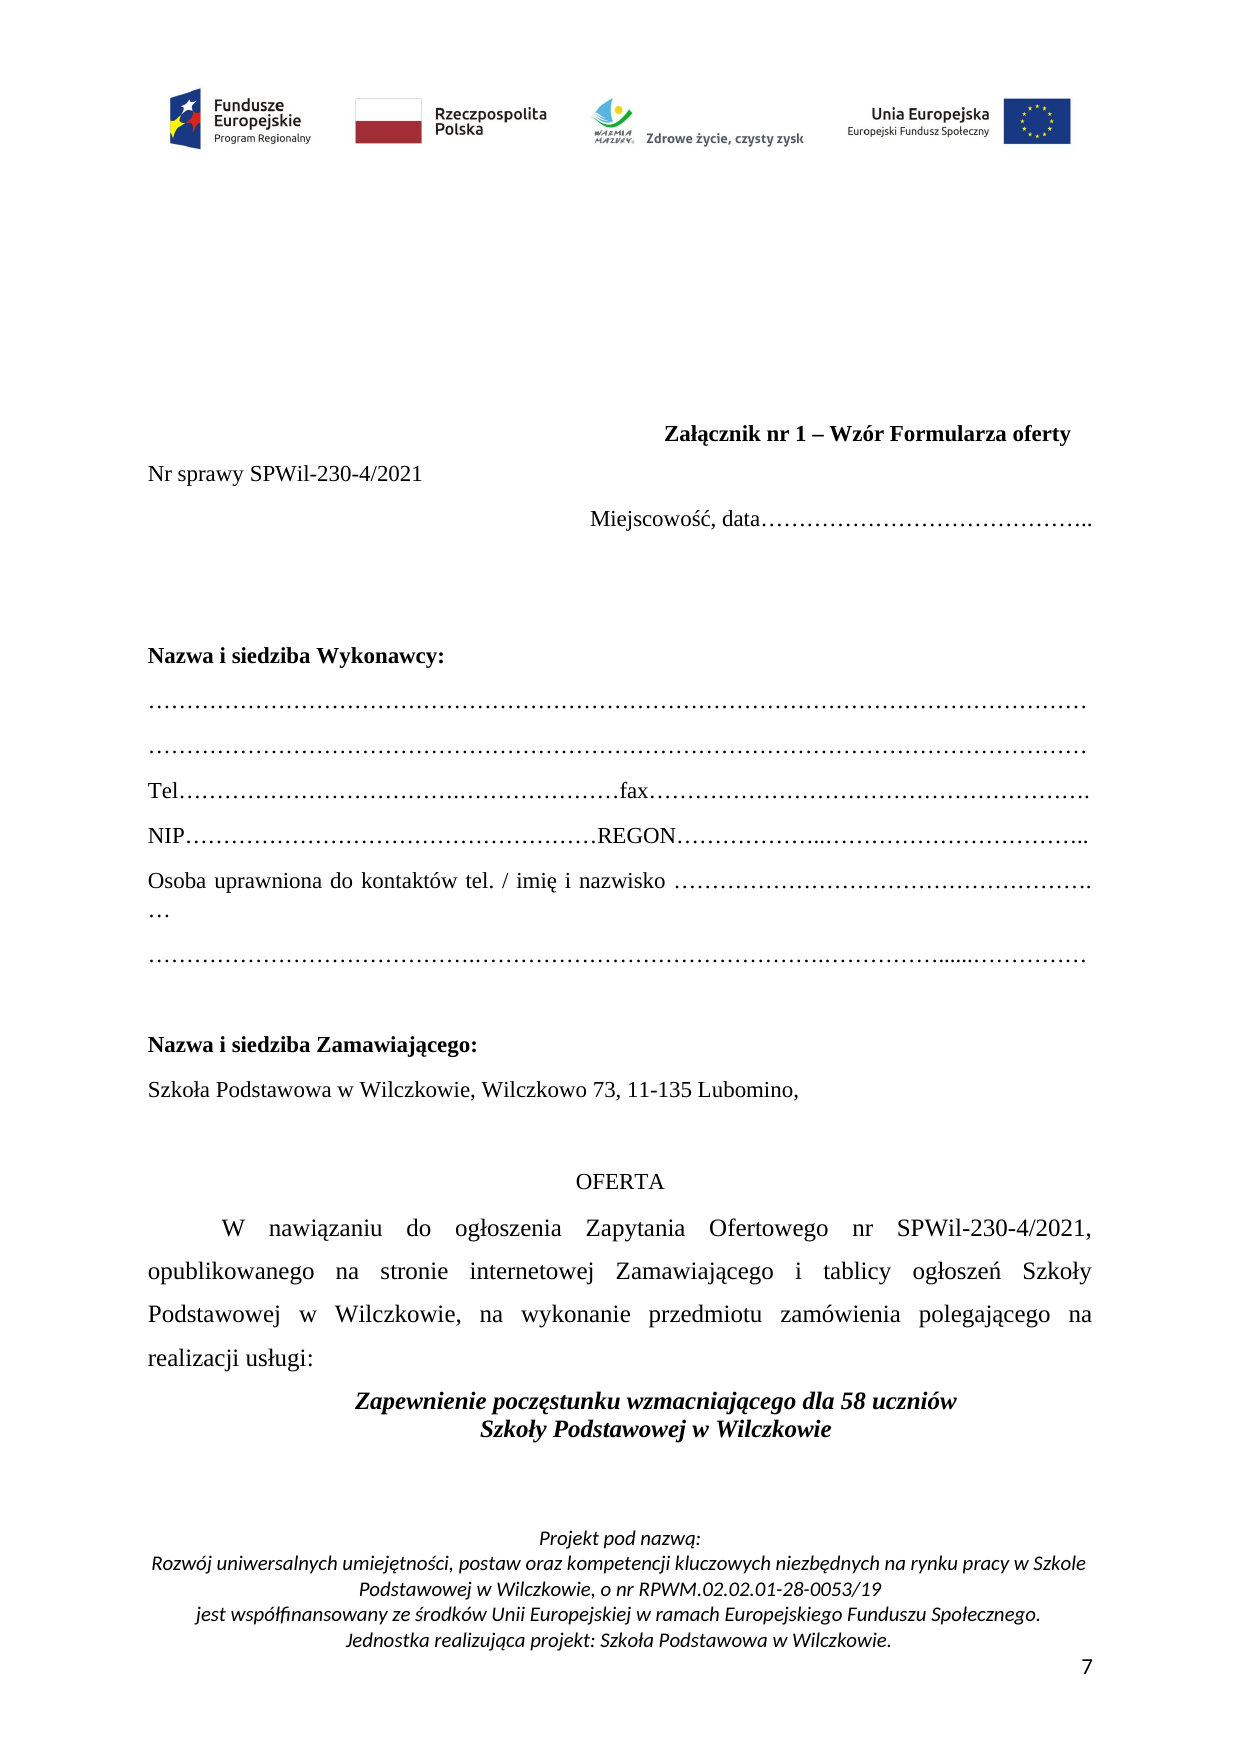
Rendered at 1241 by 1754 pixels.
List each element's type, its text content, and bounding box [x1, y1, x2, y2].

picture [147, 73, 1093, 165]
text Załącznik nr 1 – Wzór Formularza oferty [664, 420, 1093, 447]
text Miejscowość, data…………………………………….. [148, 505, 1093, 531]
text …………………………………………………………………………………………………………… [148, 732, 1093, 758]
text Nr sprawy SPWil-230-4/2021 [148, 460, 1093, 486]
text Szkoły Podstawowej w Wilczkowie [148, 1414, 1093, 1443]
text …………………………………….……………………………………….……………......…………… [148, 941, 1093, 967]
text Nazwa i siedziba Zamawiającego: [148, 1031, 1093, 1057]
text NIP………………………………………………REGON………………..…………………………….. [148, 822, 1093, 849]
text Zapewnienie poczęstunku wzmacniającego dla 58 uczniów [148, 1386, 1093, 1414]
text Tel……………………………….…………………fax…………………………………………………. [148, 777, 1093, 803]
text Nazwa i siedziba Wykonawcy: [148, 642, 1093, 668]
text OFERTA [148, 1168, 1093, 1194]
text Szkoła Podstawowa w Wilczkowie, Wilczkowo 73, 11-135 Lubomino, [148, 1076, 1093, 1103]
text W nawiązaniu do ogłoszenia Zapytania Ofertowego nr SPWil-230-4/2021, opublikowanego na stronie internetowej Zamawiającego i tablicy ogłoszeń Szkoły Podstawowej w Wilczkowie, na wykonanie przedmiotu zamówienia polegającego na realizacji usługi: [148, 1213, 1093, 1371]
text …………………………………………………………………………………………………………… [148, 687, 1093, 713]
text Osoba uprawniona do kontaktów tel. / imię i nazwisko ……………………………………………….… [148, 867, 1093, 922]
